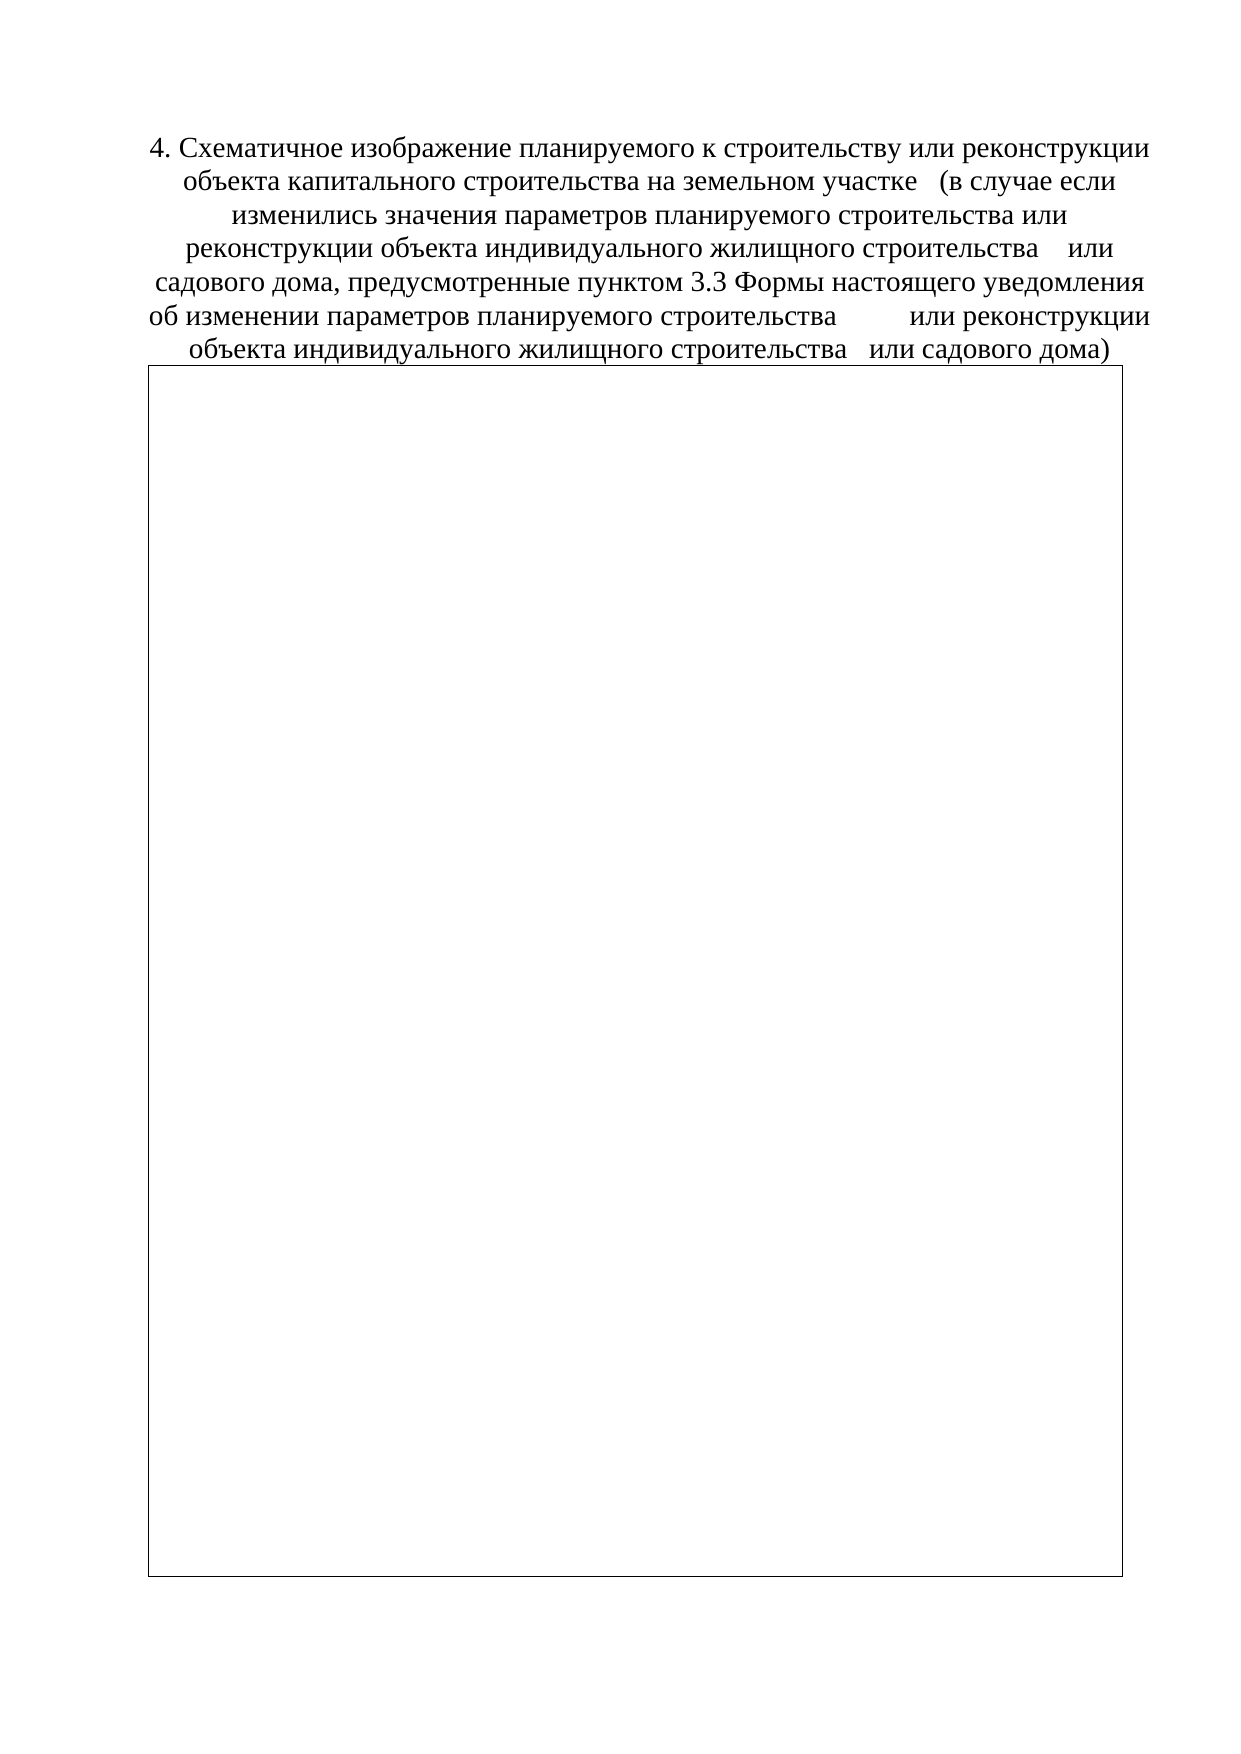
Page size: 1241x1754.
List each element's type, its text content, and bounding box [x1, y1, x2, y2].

table_header [149, 366, 1122, 1576]
text 4. Схематичное изображение планируемого к строительству или реконструкции объекта капитального строительства на земельном участке (в случае если изменились значения параметров планируемого строительства или реконструкции объекта индивидуального жилищного строительства или садового дома, предусмотренные пунктом 3.3 Формы настоящего уведомления об изменении параметров планируемого строительства или реконструкции объекта индивидуального жилищного строительства или садового дома) [148, 130, 1152, 365]
